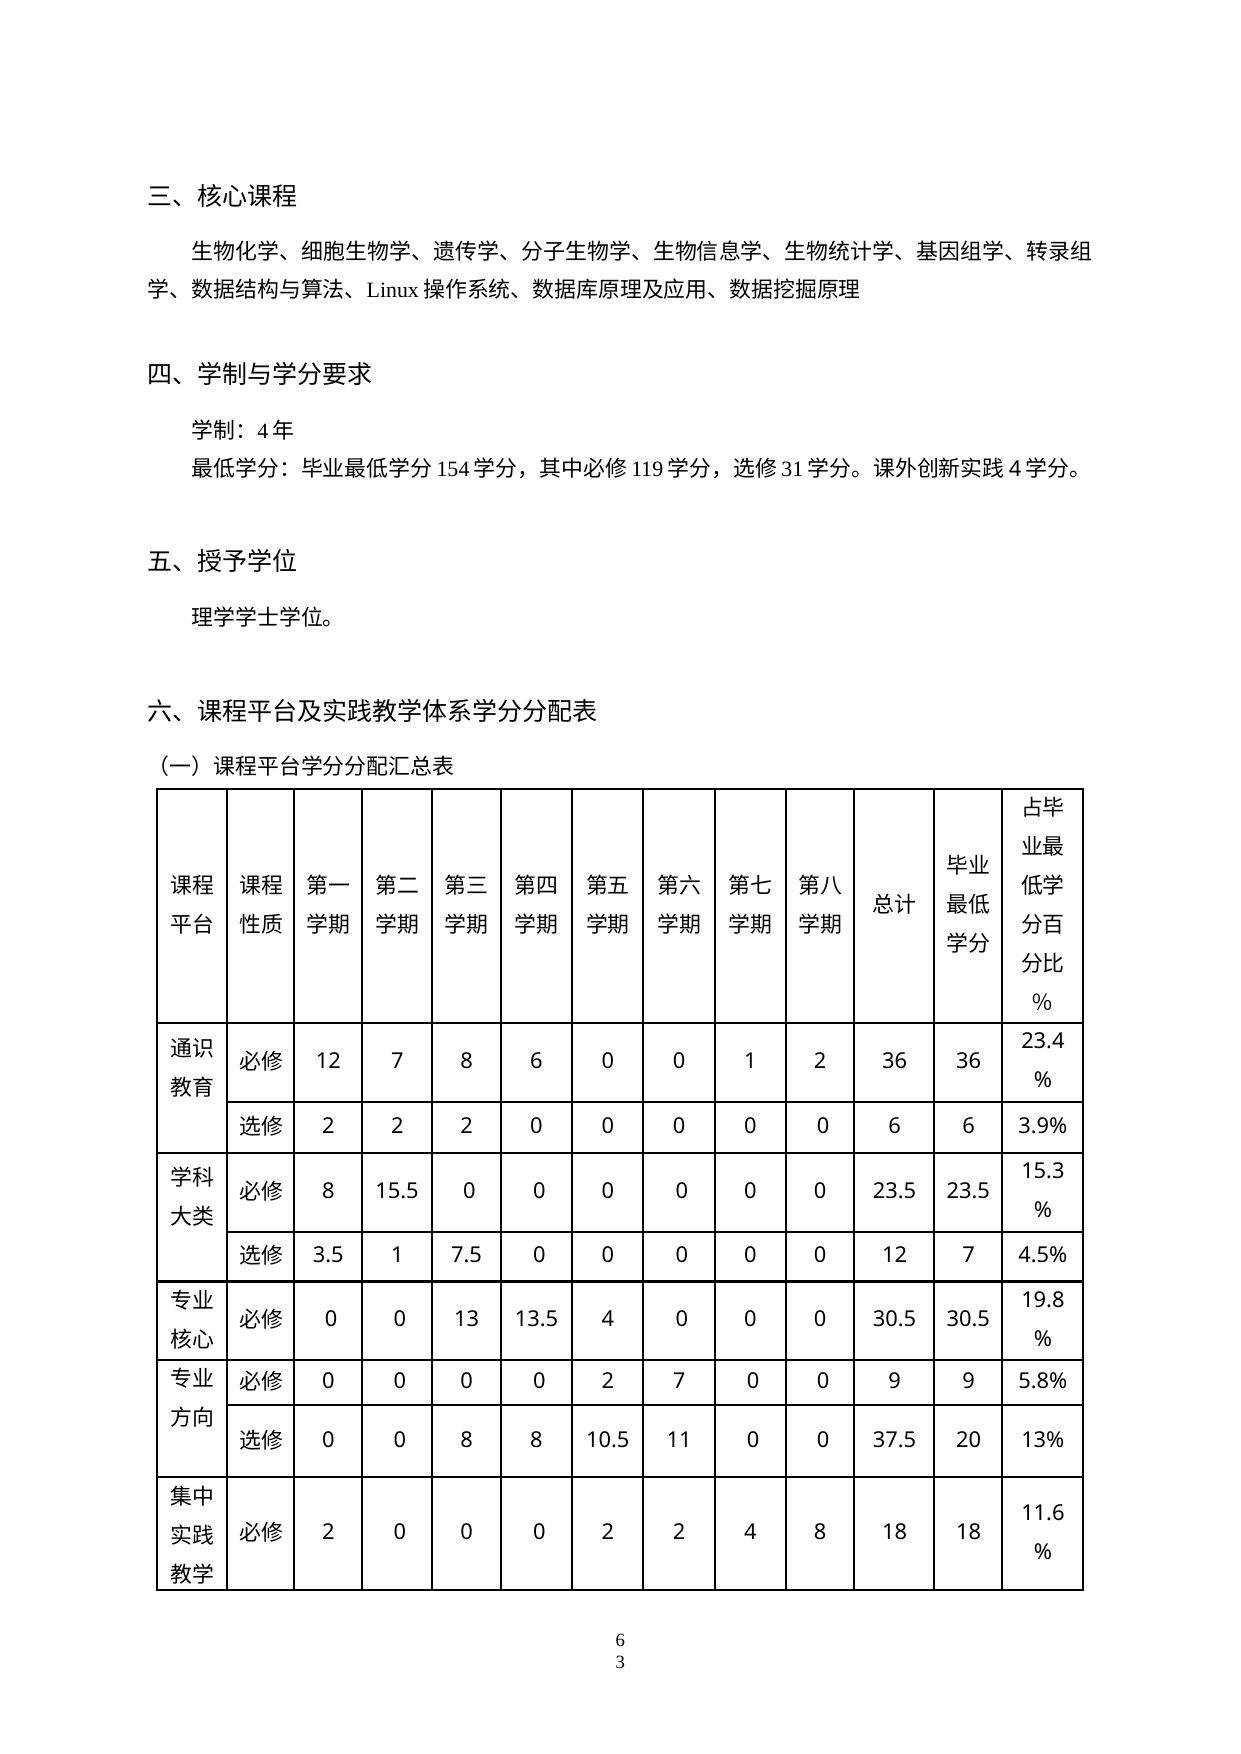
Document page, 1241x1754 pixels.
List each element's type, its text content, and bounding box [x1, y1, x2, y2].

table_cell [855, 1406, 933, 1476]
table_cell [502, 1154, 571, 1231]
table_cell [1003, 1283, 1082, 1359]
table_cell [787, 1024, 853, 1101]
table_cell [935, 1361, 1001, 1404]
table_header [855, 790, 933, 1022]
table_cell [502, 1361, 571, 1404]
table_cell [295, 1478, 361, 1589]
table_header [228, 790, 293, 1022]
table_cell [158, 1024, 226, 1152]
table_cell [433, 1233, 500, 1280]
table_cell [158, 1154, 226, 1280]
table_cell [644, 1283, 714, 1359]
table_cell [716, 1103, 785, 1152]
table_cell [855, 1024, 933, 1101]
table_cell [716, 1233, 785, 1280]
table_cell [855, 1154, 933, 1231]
text 最低学分：毕业最低学分154学分，其中必修119学分，选修31学分。课外创新实践4学分。 [148, 451, 1093, 484]
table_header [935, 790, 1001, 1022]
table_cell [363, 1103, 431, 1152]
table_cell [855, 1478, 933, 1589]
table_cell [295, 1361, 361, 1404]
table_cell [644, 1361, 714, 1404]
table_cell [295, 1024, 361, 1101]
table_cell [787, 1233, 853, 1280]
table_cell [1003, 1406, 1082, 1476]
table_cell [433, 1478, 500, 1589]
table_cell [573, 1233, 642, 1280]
text 学制：4年 [148, 412, 1093, 445]
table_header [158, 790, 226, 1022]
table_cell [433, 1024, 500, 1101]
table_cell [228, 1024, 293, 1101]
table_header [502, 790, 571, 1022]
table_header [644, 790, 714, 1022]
text 生物化学、细胞生物学、遗传学、分子生物学、生物信息学、生物统计学、基因组学、转录组学、数据结构与算法、Linux操作系统、数据库原理及应用、数据挖掘原理 [148, 234, 1093, 304]
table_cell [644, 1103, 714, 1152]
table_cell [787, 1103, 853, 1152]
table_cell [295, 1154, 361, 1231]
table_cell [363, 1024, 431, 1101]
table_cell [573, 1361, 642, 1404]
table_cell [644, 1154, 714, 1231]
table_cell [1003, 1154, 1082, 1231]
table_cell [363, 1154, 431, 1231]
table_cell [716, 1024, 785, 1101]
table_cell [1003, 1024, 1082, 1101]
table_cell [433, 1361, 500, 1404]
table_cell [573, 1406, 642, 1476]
text （一）课程平台学分分配汇总表 [148, 749, 1093, 781]
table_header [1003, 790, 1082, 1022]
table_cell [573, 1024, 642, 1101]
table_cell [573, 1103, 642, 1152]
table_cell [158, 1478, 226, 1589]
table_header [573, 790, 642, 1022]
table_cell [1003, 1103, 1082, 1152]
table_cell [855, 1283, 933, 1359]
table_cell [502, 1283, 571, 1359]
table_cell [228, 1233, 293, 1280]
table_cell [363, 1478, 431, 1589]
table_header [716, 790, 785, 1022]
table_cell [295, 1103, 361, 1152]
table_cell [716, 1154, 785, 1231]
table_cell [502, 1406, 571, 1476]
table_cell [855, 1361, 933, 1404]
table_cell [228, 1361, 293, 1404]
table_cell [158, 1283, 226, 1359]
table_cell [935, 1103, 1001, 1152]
text 三、核心课程 [148, 162, 1093, 227]
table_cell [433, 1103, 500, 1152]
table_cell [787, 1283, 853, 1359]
text 四、学制与学分要求 [148, 340, 1093, 405]
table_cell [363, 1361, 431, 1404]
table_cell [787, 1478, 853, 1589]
text 五、授予学位 [148, 527, 1093, 592]
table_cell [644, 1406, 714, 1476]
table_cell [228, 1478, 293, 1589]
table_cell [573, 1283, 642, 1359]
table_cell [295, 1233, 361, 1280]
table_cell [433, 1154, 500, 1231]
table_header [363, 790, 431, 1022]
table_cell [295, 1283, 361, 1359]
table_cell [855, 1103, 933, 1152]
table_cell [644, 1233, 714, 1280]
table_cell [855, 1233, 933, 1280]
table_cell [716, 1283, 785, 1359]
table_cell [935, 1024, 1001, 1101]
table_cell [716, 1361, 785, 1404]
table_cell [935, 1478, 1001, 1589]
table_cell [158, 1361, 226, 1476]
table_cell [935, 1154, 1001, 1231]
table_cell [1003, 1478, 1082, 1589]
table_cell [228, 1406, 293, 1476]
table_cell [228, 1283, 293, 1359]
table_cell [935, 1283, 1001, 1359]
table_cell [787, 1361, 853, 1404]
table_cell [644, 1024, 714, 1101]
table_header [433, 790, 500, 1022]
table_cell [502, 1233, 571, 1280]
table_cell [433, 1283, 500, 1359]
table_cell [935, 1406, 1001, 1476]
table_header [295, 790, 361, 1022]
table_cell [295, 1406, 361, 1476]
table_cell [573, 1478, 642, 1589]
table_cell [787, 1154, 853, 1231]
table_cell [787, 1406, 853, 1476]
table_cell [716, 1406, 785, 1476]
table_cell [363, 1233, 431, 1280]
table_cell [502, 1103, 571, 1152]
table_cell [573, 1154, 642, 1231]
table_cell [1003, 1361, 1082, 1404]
text 理学学士学位。 [148, 600, 1093, 632]
text 六、课程平台及实践教学体系学分分配表 [148, 677, 1093, 742]
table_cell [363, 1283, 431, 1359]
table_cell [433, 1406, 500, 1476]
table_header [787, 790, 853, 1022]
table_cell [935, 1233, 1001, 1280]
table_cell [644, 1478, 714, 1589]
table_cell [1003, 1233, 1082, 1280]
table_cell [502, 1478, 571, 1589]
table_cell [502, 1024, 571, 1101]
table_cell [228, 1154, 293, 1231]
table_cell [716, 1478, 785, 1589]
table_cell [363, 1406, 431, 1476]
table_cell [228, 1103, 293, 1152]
